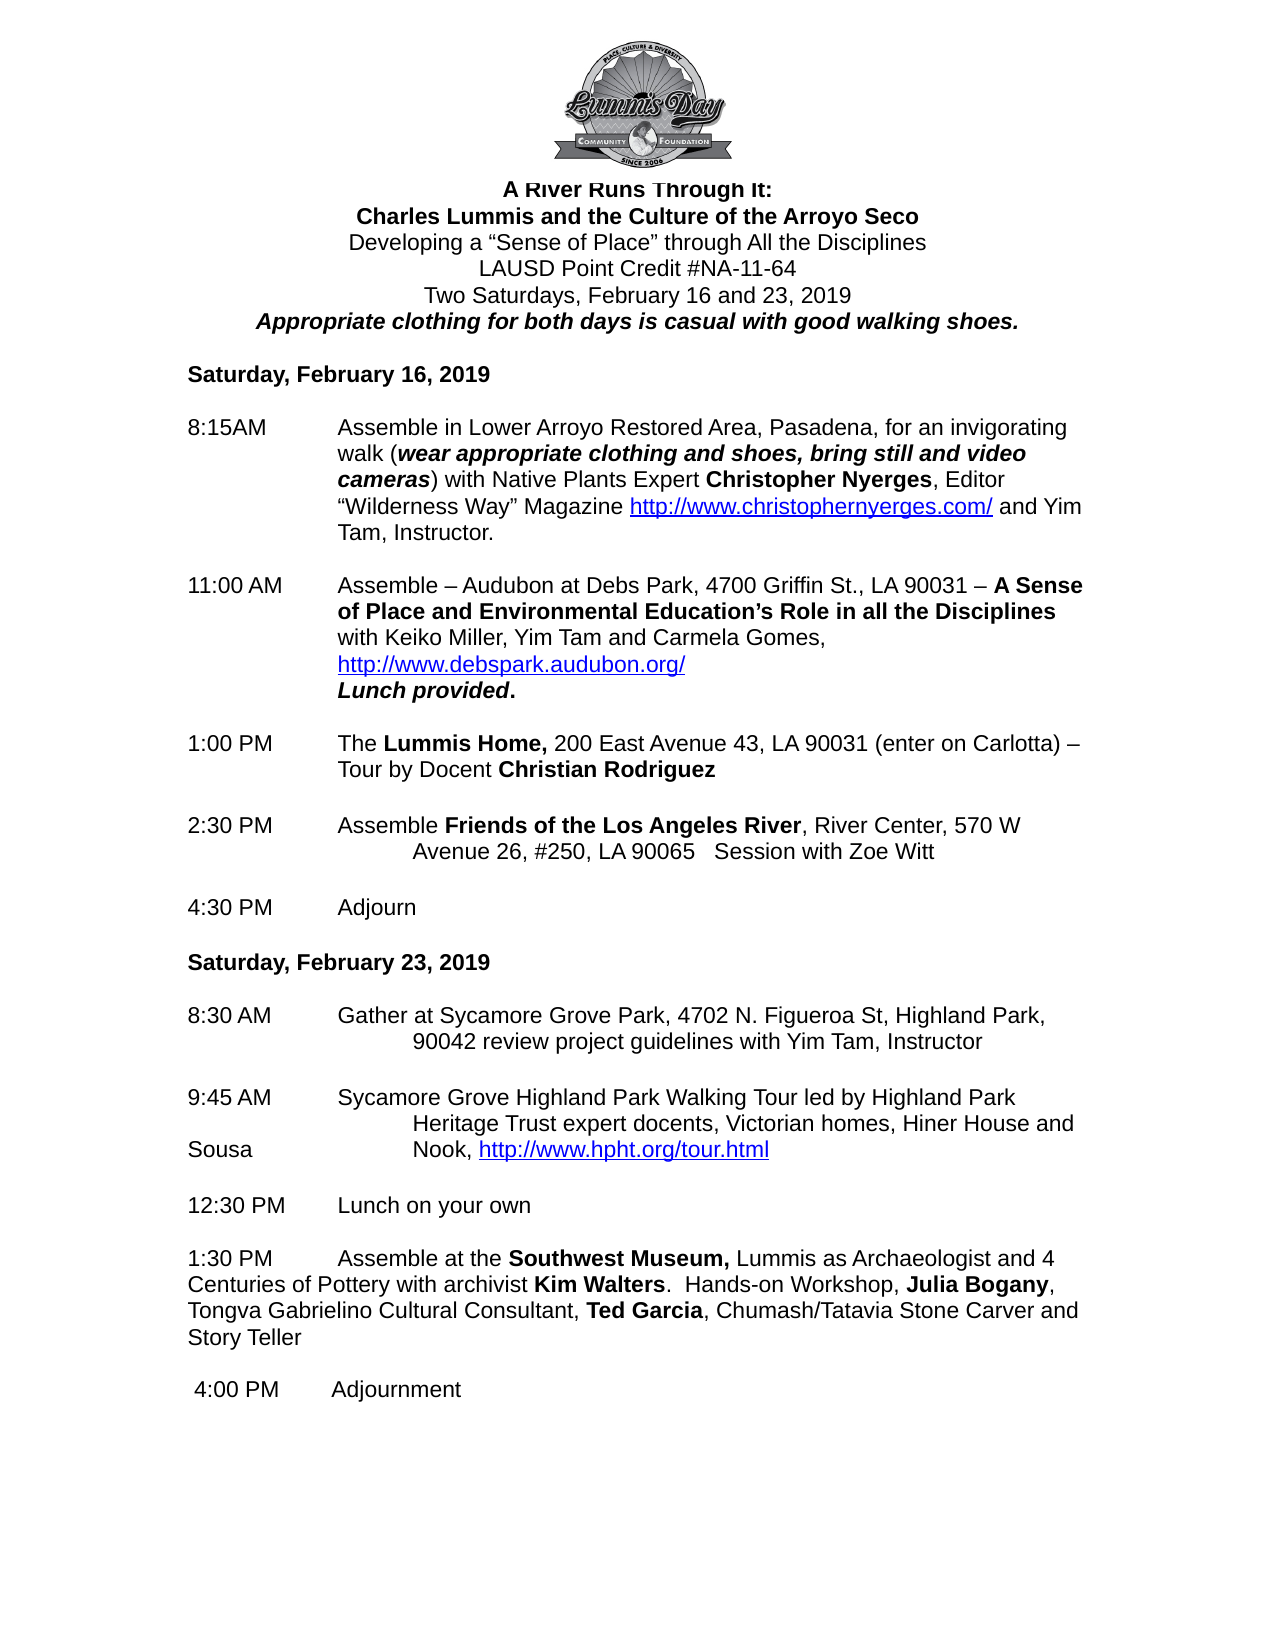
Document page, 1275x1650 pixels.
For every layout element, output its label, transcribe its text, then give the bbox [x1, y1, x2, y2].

text 2:30 PM Assemble Friends of the Los Angeles River, River Center, 570 W Avenue 26, #250, LA 90065 Session with Zoe Witt [187, 812, 1087, 864]
text 4:00 PM Adjournment [187, 1376, 1087, 1403]
text Charles Lummis and the Culture of the Arroyo Seco [187, 203, 1087, 229]
text 8:30 AM Gather at Sycamore Grove Park, 4702 N. Figueroa St, Highland Park, 90042 review project guidelines with Yim Tam, Instructor [187, 1002, 1087, 1054]
text 11:00 AM Assemble – Audubon at Debs Park, 4700 Griffin St., LA 90031 – A Sense of Place and Environmental Education’s Role in all the Disciplines with Keiko Miller, Yim Tam and Carmela Gomes, http://www.debspark.audubon.org/ [187, 572, 1087, 677]
text Developing a “Sense of Place” through All the Disciplines [187, 229, 1087, 255]
text Saturday, February 16, 2019 [187, 361, 1087, 387]
text Appropriate clothing for both days is casual with good walking shoes. [187, 308, 1087, 334]
text LAUSD Point Credit #NA-11-64 [187, 255, 1087, 282]
text 9:45 AM Sycamore Grove Highland Park Walking Tour led by Highland Park Heritage Trust expert docents, Victorian homes, Hiner House and Sousa Nook, http://www.hpht.org/tour.html [187, 1084, 1087, 1163]
text Two Saturdays, February 16 and 23, 2019 [187, 282, 1087, 308]
text 12:30 PM Lunch on your own [187, 1192, 1087, 1218]
text Saturday, February 23, 2019 [187, 949, 1087, 975]
text 1:00 PM The Lummis Home, 200 East Avenue 43, LA 90031 (enter on Carlotta) – Tour by Docent Christian Rodriguez [187, 730, 1087, 782]
text 1:30 PM Assemble at the Southwest Museum, Lummis as Archaeologist and 4 Centuries of Pottery with archivist Kim Walters. Hands-on Workshop, Julia Bogany, Tongva Gabrielino Cultural Consultant, Ted Garcia, Chumash/Tatavia Stone Carver and Story Teller [187, 1244, 1087, 1350]
picture [529, 26, 758, 175]
text Lunch provided. [337, 677, 1087, 703]
text 8:15AM Assemble in Lower Arroyo Restored Area, Pasadena, for an invigorating walk (wear appropriate clothing and shoes, bring still and video cameras) with Native Plants Expert Christopher Nyerges, Editor “Wilderness Way” Magazine http://www.christophernyerges.com/ and Yim Tam, Instructor. [187, 413, 1087, 545]
text 4:30 PM Adjourn [187, 893, 1087, 920]
text A River Runs Through It: [187, 176, 1087, 203]
